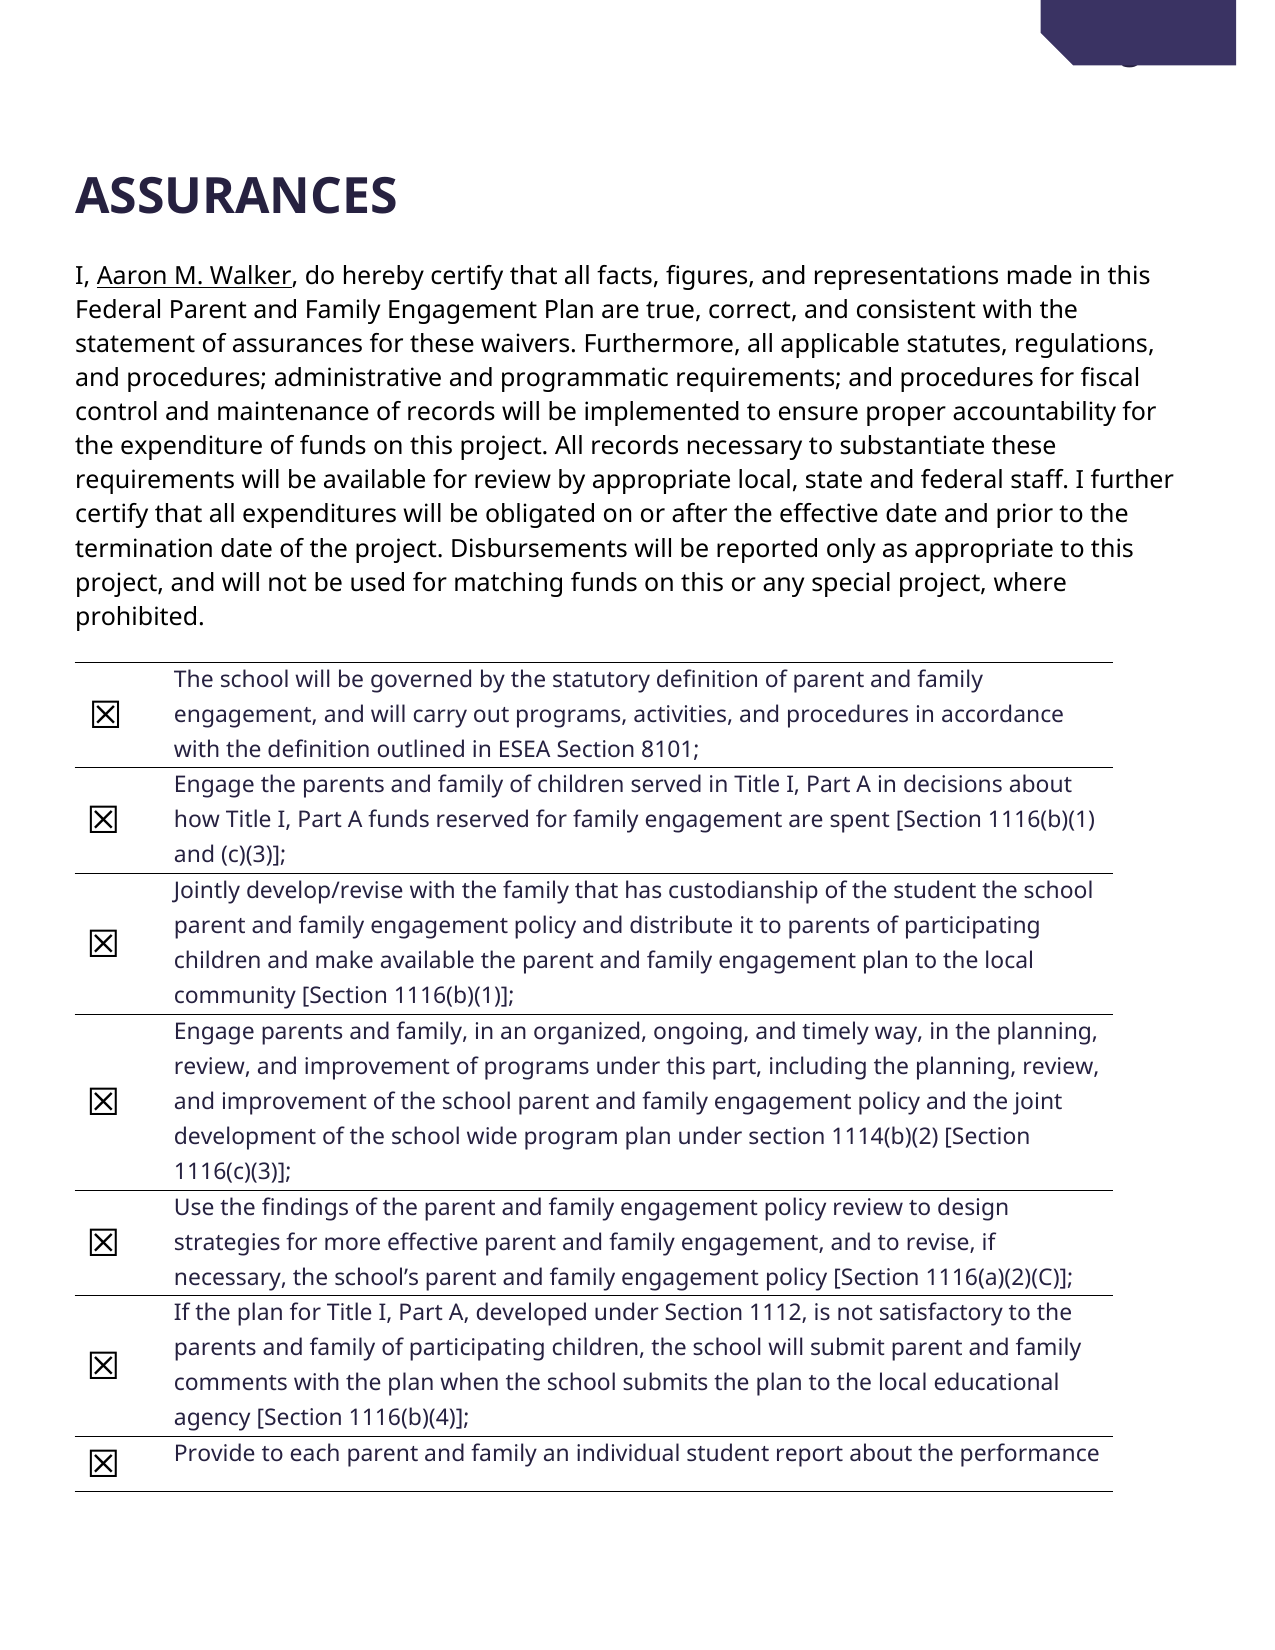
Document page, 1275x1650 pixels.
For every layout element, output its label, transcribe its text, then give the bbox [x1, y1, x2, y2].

subtitle ASSURANCES [75, 160, 1200, 228]
table_cell Jointly develop/revise with the family that has custodianship of the student the school parent and family engagement policy and distribute it to parents of participating children and make available the parent and family engagement plan to the local community [Section 1116(b)(1)]; [136, 874, 1113, 1014]
table_cell [75, 1015, 136, 1189]
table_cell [136, 1437, 1113, 1491]
table_cell [75, 1191, 136, 1295]
table_cell [75, 1296, 136, 1436]
table_cell Engage parents and family, in an organized, ongoing, and timely way, in the planning, review, and improvement of programs under this part, including the planning, review, and improvement of the school parent and family engagement policy and the joint development of the school wide program plan under section 1114(b)(2) [Section 1116(c)(3)]; [136, 1015, 1113, 1189]
table_cell Use the findings of the parent and family engagement policy review to design strategies for more effective parent and family engagement, and to revise, if necessary, the school’s parent and family engagement policy [Section 1116(a)(2)(C)]; [136, 1191, 1113, 1295]
table_cell [75, 874, 136, 1014]
table_cell [75, 768, 136, 873]
table_cell Engage the parents and family of children served in Title I, Part A in decisions about how Title I, Part A funds reserved for family engagement are spent [Section 1116(b)(1) and (c)(3)]; [136, 768, 1113, 873]
text I, , do hereby certify that all facts, figures, and representations made in this Federal Parent and Family Engagement Plan are true, correct, and consistent with the statement of assurances for these waivers. Furthermore, all applicable statutes, regulations, and procedures; administrative and programmatic requirements; and procedures for fiscal control and maintenance of records will be implemented to ensure proper accountability for the expenditure of funds on this project. All records necessary to substantiate these requirements will be available for review by appropriate local, state and federal staff. I further certify that all expenditures will be obligated on or after the effective date and prior to the termination date of the project. Disbursements will be reported only as appropriate to this project, and will not be used for matching funds on this or any special project, where prohibited. [75, 258, 1200, 632]
table_header [75, 663, 136, 767]
table_header The school will be governed by the statutory definition of parent and family engagement, and will carry out programs, activities, and procedures in accordance with the definition outlined in ESEA Section 8101; [136, 663, 1113, 767]
table_cell [75, 1437, 136, 1491]
table_cell If the plan for Title I, Part A, developed under Section 1112, is not satisfactory to the parents and family of participating children, the school will submit parent and family comments with the plan when the school submits the plan to the local educational agency [Section 1116(b)(4)]; [136, 1296, 1113, 1436]
